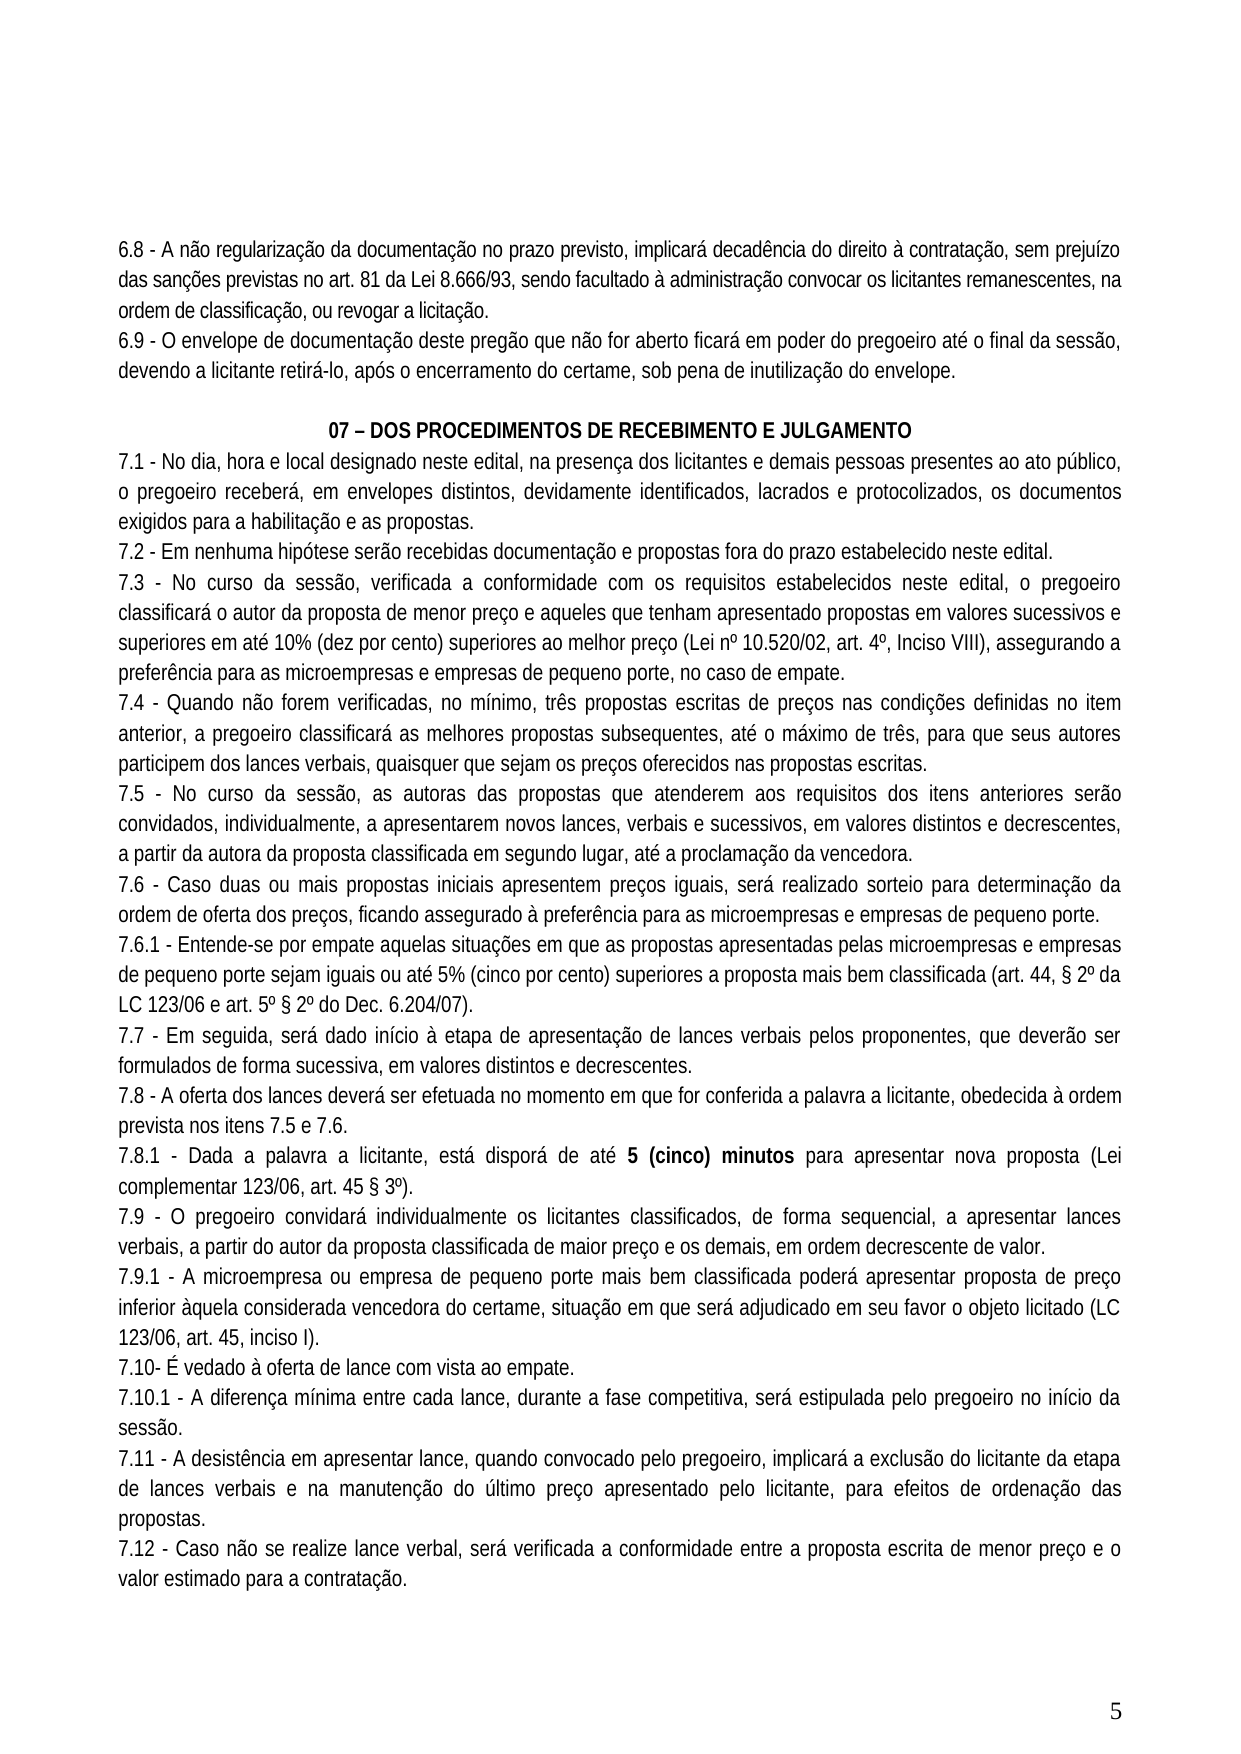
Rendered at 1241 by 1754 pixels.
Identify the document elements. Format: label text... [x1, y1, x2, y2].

text 7.4 - Quando não forem verificadas, no mínimo, três propostas escritas de preços nas condições definidas no item anterior, a pregoeiro classificará as melhores propostas subsequentes, até o máximo de três, para que seus autores participem dos lances verbais, quaisquer que sejam os preços oferecidos nas propostas escritas. [118, 689, 1122, 776]
text 7.5 - No curso da sessão, as autoras das propostas que atenderem aos requisitos dos itens anteriores serão convidados, individualmente, a apresentarem novos lances, verbais e sucessivos, em valores distintos e decrescentes, a partir da autora da proposta classificada em segundo lugar, até a proclamação da vencedora. [118, 780, 1122, 867]
text 7.8 - A oferta dos lances deverá ser efetuada no momento em que for conferida a palavra a licitante, obedecida à ordem prevista nos itens 7.5 e 7.6. [118, 1082, 1122, 1139]
text 7.7 - Em seguida, será dado início à etapa de apresentação de lances verbais pelos proponentes, que deverão ser formulados de forma sucessiva, em valores distintos e decrescentes. [118, 1022, 1122, 1078]
text 7.11 - A desistência em apresentar lance, quando convocado pelo pregoeiro, implicará a exclusão do licitante da etapa de lances verbais e na manutenção do último preço apresentado pelo licitante, para efeitos de ordenação das propostas. [118, 1444, 1122, 1531]
text 6.9 - O envelope de documentação deste pregão que não for aberto ficará em poder do pregoeiro até o final da sessão, devendo a licitante retirá-lo, após o encerramento do certame, sob pena de inutilização do envelope. [118, 327, 1122, 383]
text 7.9.1 - A microempresa ou empresa de pequeno porte mais bem classificada poderá apresentar proposta de preço inferior àquela considerada vencedora do certame, situação em que será adjudicado em seu favor o objeto licitado (LC 123/06, art. 45, inciso I). [118, 1263, 1122, 1350]
text 7.12 - Caso não se realize lance verbal, será verificada a conformidade entre a proposta escrita de menor preço e o valor estimado para a contratação. [118, 1535, 1122, 1592]
text 6.8 - A não regularização da documentação no prazo previsto, implicará decadência do direito à contratação, sem prejuízo das sanções previstas no art. 81 da Lei 8.666/93, sendo facultado à administração convocar os licitantes remanescentes, na ordem de classificação, ou revogar a licitação. [118, 236, 1122, 323]
text 7.6 - Caso duas ou mais propostas iniciais apresentem preços iguais, será realizado sorteio para determinação da ordem de oferta dos preços, ficando assegurado à preferência para as microempresas e empresas de pequeno porte. [118, 871, 1122, 927]
text 7.6.1 - Entende-se por empate aquelas situações em que as propostas apresentadas pelas microempresas e empresas de pequeno porte sejam iguais ou até 5% (cinco por cento) superiores a proposta mais bem classificada (art. 44, § 2º da LC 123/06 e art. 5º § 2º do Dec. 6.204/07). [118, 931, 1122, 1018]
text 7.10.1 - A diferença mínima entre cada lance, durante a fase competitiva, será estipulada pelo pregoeiro no início da sessão. [118, 1384, 1122, 1441]
text 7.10- É vedado à oferta de lance com vista ao empate. [118, 1354, 1122, 1380]
text 7.3 - No curso da sessão, verificada a conformidade com os requisitos estabelecidos neste edital, o pregoeiro classificará o autor da proposta de menor preço e aqueles que tenham apresentado propostas em valores sucessivos e superiores em até 10% (dez por cento) superiores ao melhor preço (Lei nº 10.520/02, art. 4º, Inciso VIII), assegurando a preferência para as microempresas e empresas de pequeno porte, no caso de empate. [118, 568, 1122, 686]
text 07 – DOS PROCEDIMENTOS DE RECEBIMENTO E JULGAMENTO [118, 417, 1122, 444]
text 7.2 - Em nenhuma hipótese serão recebidas documentação e propostas fora do prazo estabelecido neste edital. [118, 538, 1122, 565]
text 7.1 - No dia, hora e local designado neste edital, na presença dos licitantes e demais pessoas presentes ao ato público, o pregoeiro receberá, em envelopes distintos, devidamente identificados, lacrados e protocolizados, os documentos exigidos para a habilitação e as propostas. [118, 448, 1122, 534]
text 7.9 - O pregoeiro convidará individualmente os licitantes classificados, de forma sequencial, a apresentar lances verbais, a partir do autor da proposta classificada de maior preço e os demais, em ordem decrescente de valor. [118, 1203, 1122, 1259]
text 7.8.1 - Dada a palavra a licitante, está disporá de até 5 (cinco) minutos para apresentar nova proposta (Lei complementar 123/06, art. 45 § 3º). [118, 1142, 1122, 1199]
